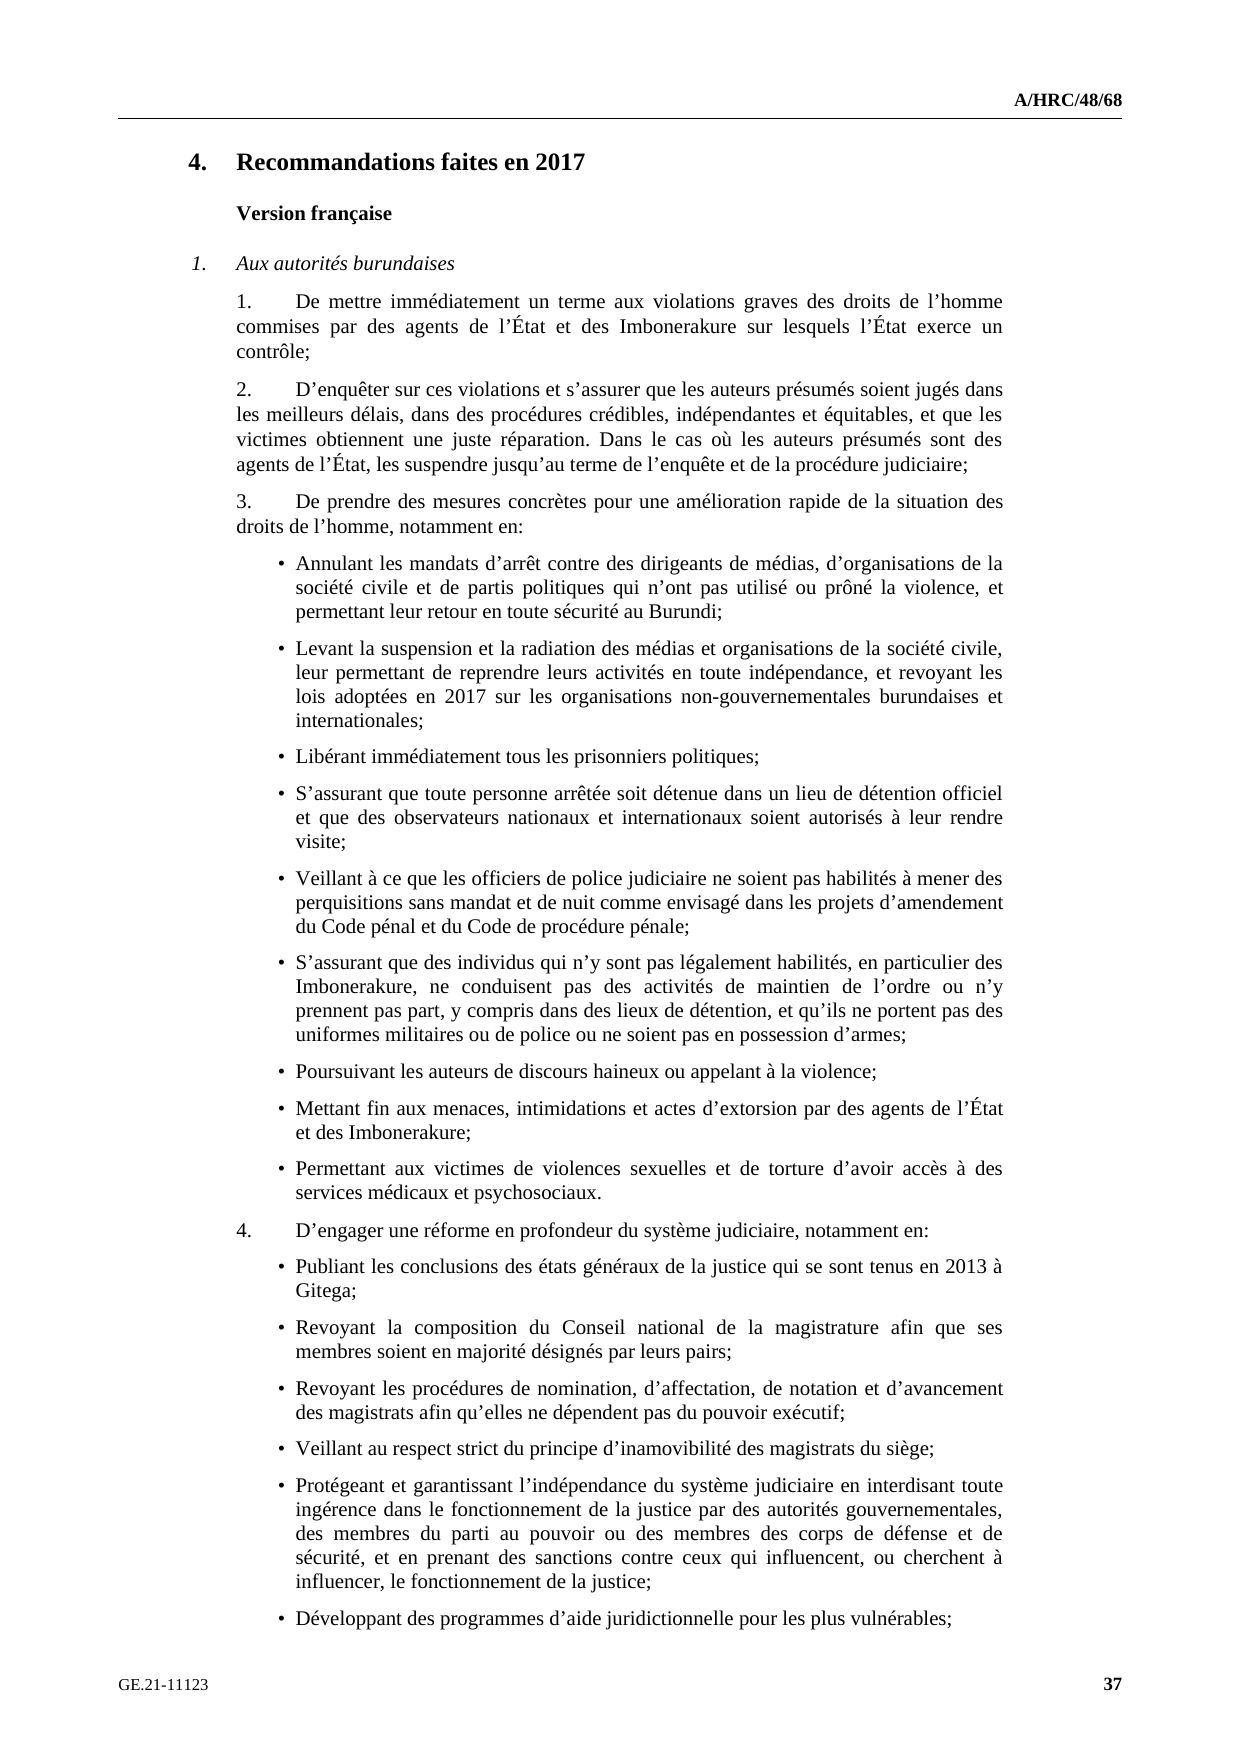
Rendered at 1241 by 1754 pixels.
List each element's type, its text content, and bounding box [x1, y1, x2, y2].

list • Levant la suspension et la radiation des médias et organisations de la société civile, leur permettant de reprendre leurs activités en toute indépendance, et revoyant les lois adoptées en 2017 sur les organisations non-gouvernementales burundaises et internationales; [278, 636, 1004, 732]
list • Veillant à ce que les officiers de police judiciaire ne soient pas habilités à mener des perquisitions sans mandat et de nuit comme envisagé dans les projets d’amendement du Code pénal et du Code de procédure pénale; [278, 866, 1004, 938]
text 1. De mettre immédiatement un terme aux violations graves des droits de l’homme commises par des agents de l’État et des Imbonerakure sur lesquels l’État exerce un contrôle; [236, 288, 1004, 363]
list • S’assurant que toute personne arrêtée soit détenue dans un lieu de détention officiel et que des observateurs nationaux et internationaux soient autorisés à leur rendre visite; [278, 781, 1004, 853]
text Version française [118, 201, 1004, 226]
list • Libérant immédiatement tous les prisonniers politiques; [278, 744, 1004, 768]
text 4. Recommandations faites en 2017 [118, 148, 1004, 176]
list • Annulant les mandats d’arrêt contre des dirigeants de médias, d’organisations de la société civile et de partis politiques qui n’ont pas utilisé ou prôné la violence, et permettant leur retour en toute sécurité au Burundi; [278, 551, 1004, 623]
list • Revoyant les procédures de nomination, d’affectation, de notation et d’avancement des magistrats afin qu’elles ne dépendent pas du pouvoir exécutif; [278, 1376, 1004, 1424]
text 2. D’enquêter sur ces violations et s’assurer que les auteurs présumés soient jugés dans les meilleurs délais, dans des procédures crédibles, indépendantes et équitables, et que les victimes obtiennent une juste réparation. Dans le cas où les auteurs présumés sont des agents de l’État, les suspendre jusqu’au terme de l’enquête et de la procédure judiciaire; [236, 376, 1004, 476]
list • Poursuivant les auteurs de discours haineux ou appelant à la violence; [278, 1059, 1004, 1083]
list • Publiant les conclusions des états généraux de la justice qui se sont tenus en 2013 à Gitega; [278, 1254, 1004, 1302]
text 1. Aux autorités burundaises [118, 251, 1004, 276]
text 4. D’engager une réforme en profondeur du système judiciaire, notamment en: [236, 1217, 1004, 1242]
text 3. De prendre des mesures concrètes pour une amélioration rapide de la situation des droits de l’homme, notamment en: [236, 488, 1004, 538]
list • S’assurant que des individus qui n’y sont pas légalement habilités, en particulier des Imbonerakure, ne conduisent pas des activités de maintien de l’ordre ou n’y prennent pas part, y compris dans des lieux de détention, et qu’ils ne portent pas des uniformes militaires ou de police ou ne soient pas en possession d’armes; [278, 950, 1004, 1046]
list • Mettant fin aux menaces, intimidations et actes d’extorsion par des agents de l’État et des Imbonerakure; [278, 1096, 1004, 1144]
list • Protégeant et garantissant l’indépendance du système judiciaire en interdisant toute ingérence dans le fonctionnement de la justice par des autorités gouvernementales, des membres du parti au pouvoir ou des membres des corps de défense et de sécurité, et en prenant des sanctions contre ceux qui influencent, ou cherchent à influencer, le fonctionnement de la justice; [278, 1473, 1004, 1593]
list • Permettant aux victimes de violences sexuelles et de torture d’avoir accès à des services médicaux et psychosociaux. [278, 1156, 1004, 1204]
list • Revoyant la composition du Conseil national de la magistrature afin que ses membres soient en majorité désignés par leurs pairs; [278, 1315, 1004, 1363]
list • Veillant au respect strict du principe d’inamovibilité des magistrats du siège; [278, 1436, 1004, 1460]
list • Développant des programmes d’aide juridictionnelle pour les plus vulnérables; [278, 1606, 1004, 1629]
